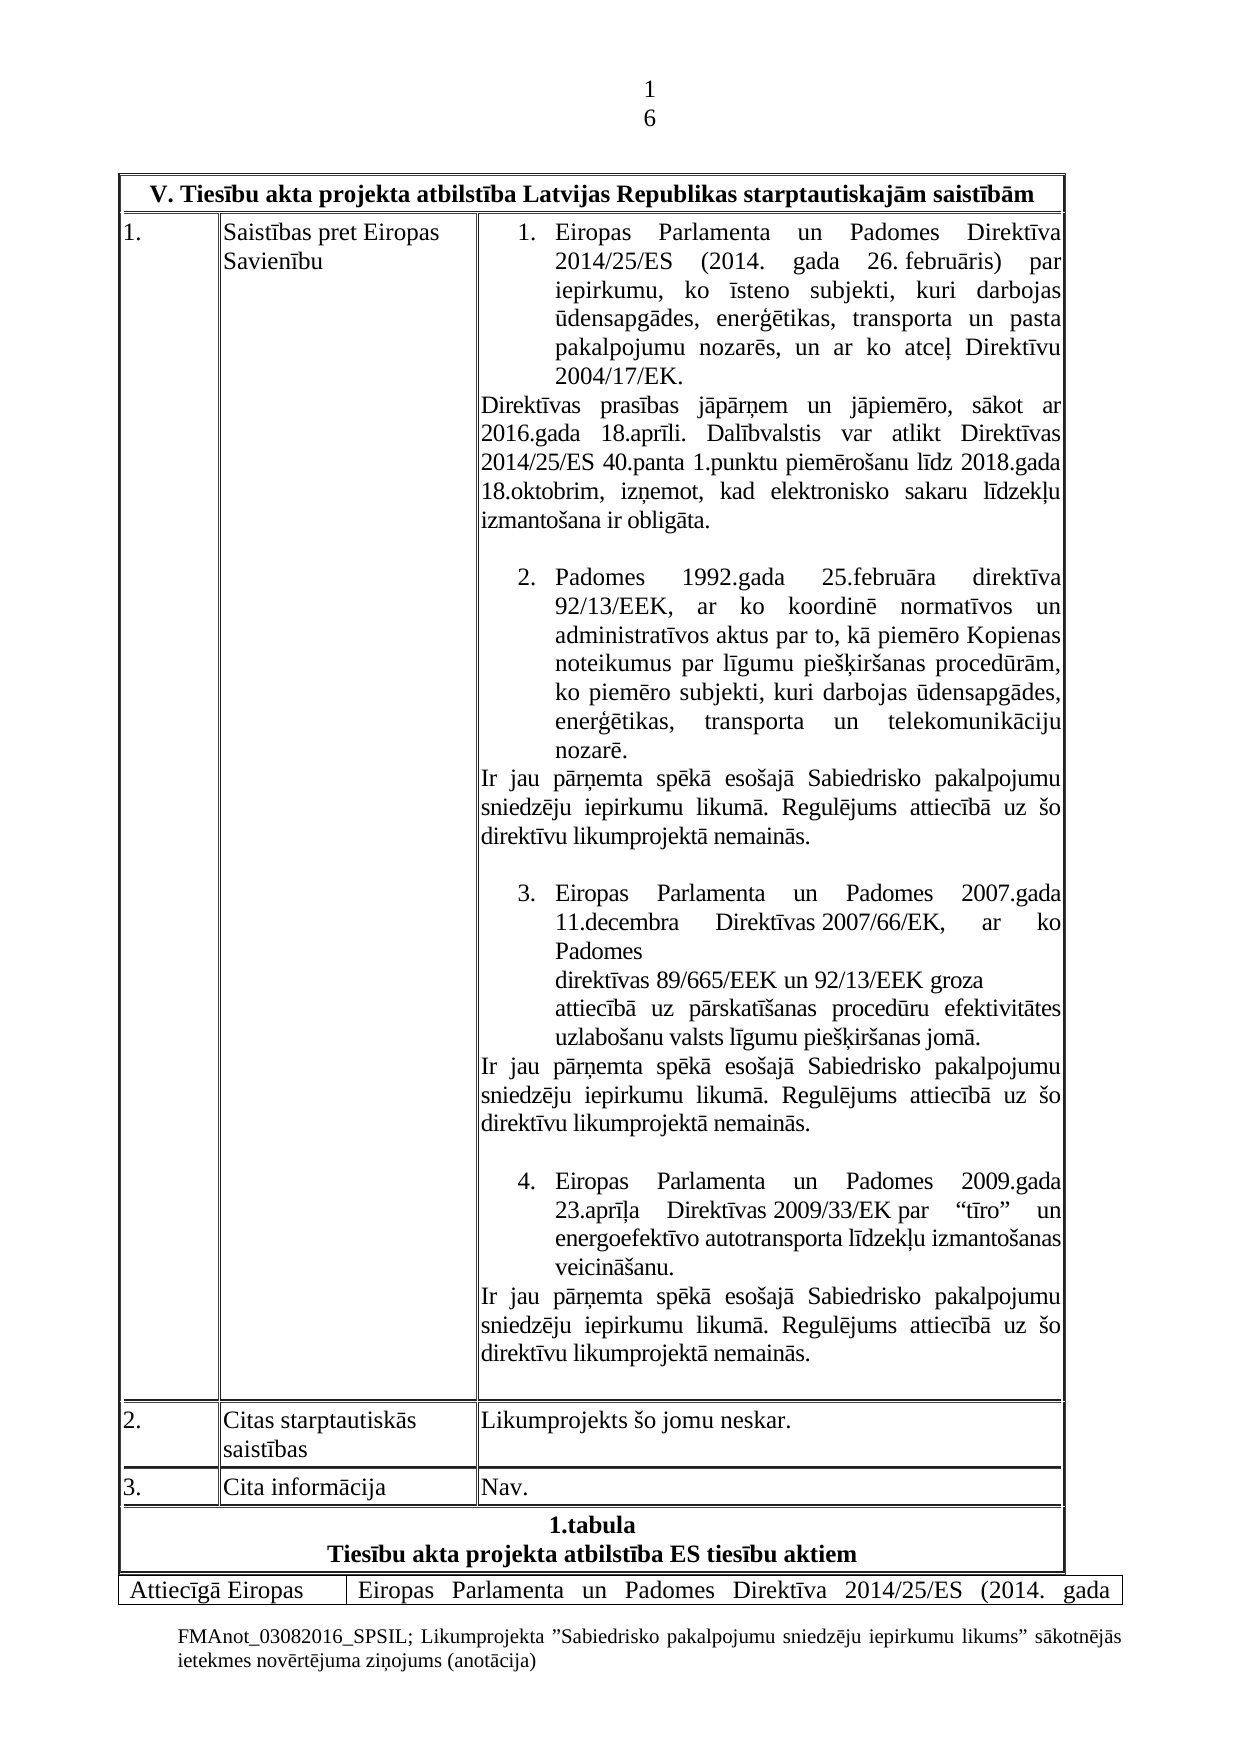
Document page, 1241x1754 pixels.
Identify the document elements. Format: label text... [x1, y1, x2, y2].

table_cell Citas starptautiskās saistības [221, 1403, 476, 1466]
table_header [347, 1576, 1122, 1604]
table_cell 2. [121, 1399, 218, 1466]
table_cell 1.tabula Tiesību akta projekta atbilstība ES tiesību aktiem [121, 1504, 1064, 1571]
table_cell Nav. [479, 1466, 1063, 1504]
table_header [119, 1576, 346, 1604]
table_cell 3. [121, 1466, 218, 1504]
table_cell 1. [120, 211, 220, 1399]
table_header V. Tiesību akta projekta atbilstība Latvijas Republikas starptautiskajām saistībām [121, 176, 1063, 211]
table_cell Saistības pret Eiropas Savienību [221, 214, 476, 1399]
table_cell Likumprojekts šo jomu neskar. [479, 1399, 1064, 1466]
table_cell Cita informācija [221, 1469, 476, 1504]
table_cell Eiropas Parlamenta un Padomes Direktīva 2014/25/ES (2014. gada 26. februāris) par iepirkumu, ko īsteno subjekti, kuri darbojas ūdensapgādes, enerģētikas, transporta un pasta pakalpojumu nozarēs, un ar ko atceļ Direktīvu 2004/17/EK. Direktīvas prasības jāpārņem un jāpiemēro, sākot ar 2016.gada 18.aprīli. Dalībvalstis var atlikt Direktīvas 2014/25/ES 40.panta 1.punktu piemērošanu līdz 2018.gada 18.oktobrim, izņemot, kad elektronisko sakaru līdzekļu izmantošana ir obligāta. Padomes 1992.gada 25.februāra direktīva 92/13/EEK, ar ko koordinē normatīvos un administratīvos aktus par to, kā piemēro Kopienas noteikumus par līgumu piešķiršanas procedūrām, ko piemēro subjekti, kuri darbojas ūdensapgādes, enerģētikas, transporta un telekomunikāciju nozarē. Ir jau pārņemta spēkā esošajā Sabiedrisko pakalpojumu sniedzēju iepirkumu likumā. Regulējums attiecībā uz šo direktīvu likumprojektā nemainās. Eiropas Parlamenta un Padomes 2007.gada 11.decembra Direktīvas 2007/66/EK, ar ko Padomes direktīvas 89/665/EEK un 92/13/EEK groza attiecībā uz pārskatīšanas procedūru efektivitātes uzlabošanu valsts līgumu piešķiršanas jomā. Ir jau pārņemta spēkā esošajā Sabiedrisko pakalpojumu sniedzēju iepirkumu likumā. Regulējums attiecībā uz šo direktīvu likumprojektā nemainās. Eiropas Parlamenta un Padomes 2009.gada 23.aprīļa Direktīvas 2009/33/EK par “tīro” un energoefektīvo autotransporta līdzekļu izmantošanas veicināšanu. Ir jau pārņemta spēkā esošajā Sabiedrisko pakalpojumu sniedzēju iepirkumu likumā. Regulējums attiecībā uz šo direktīvu likumprojektā nemainās. [478, 211, 1064, 1399]
